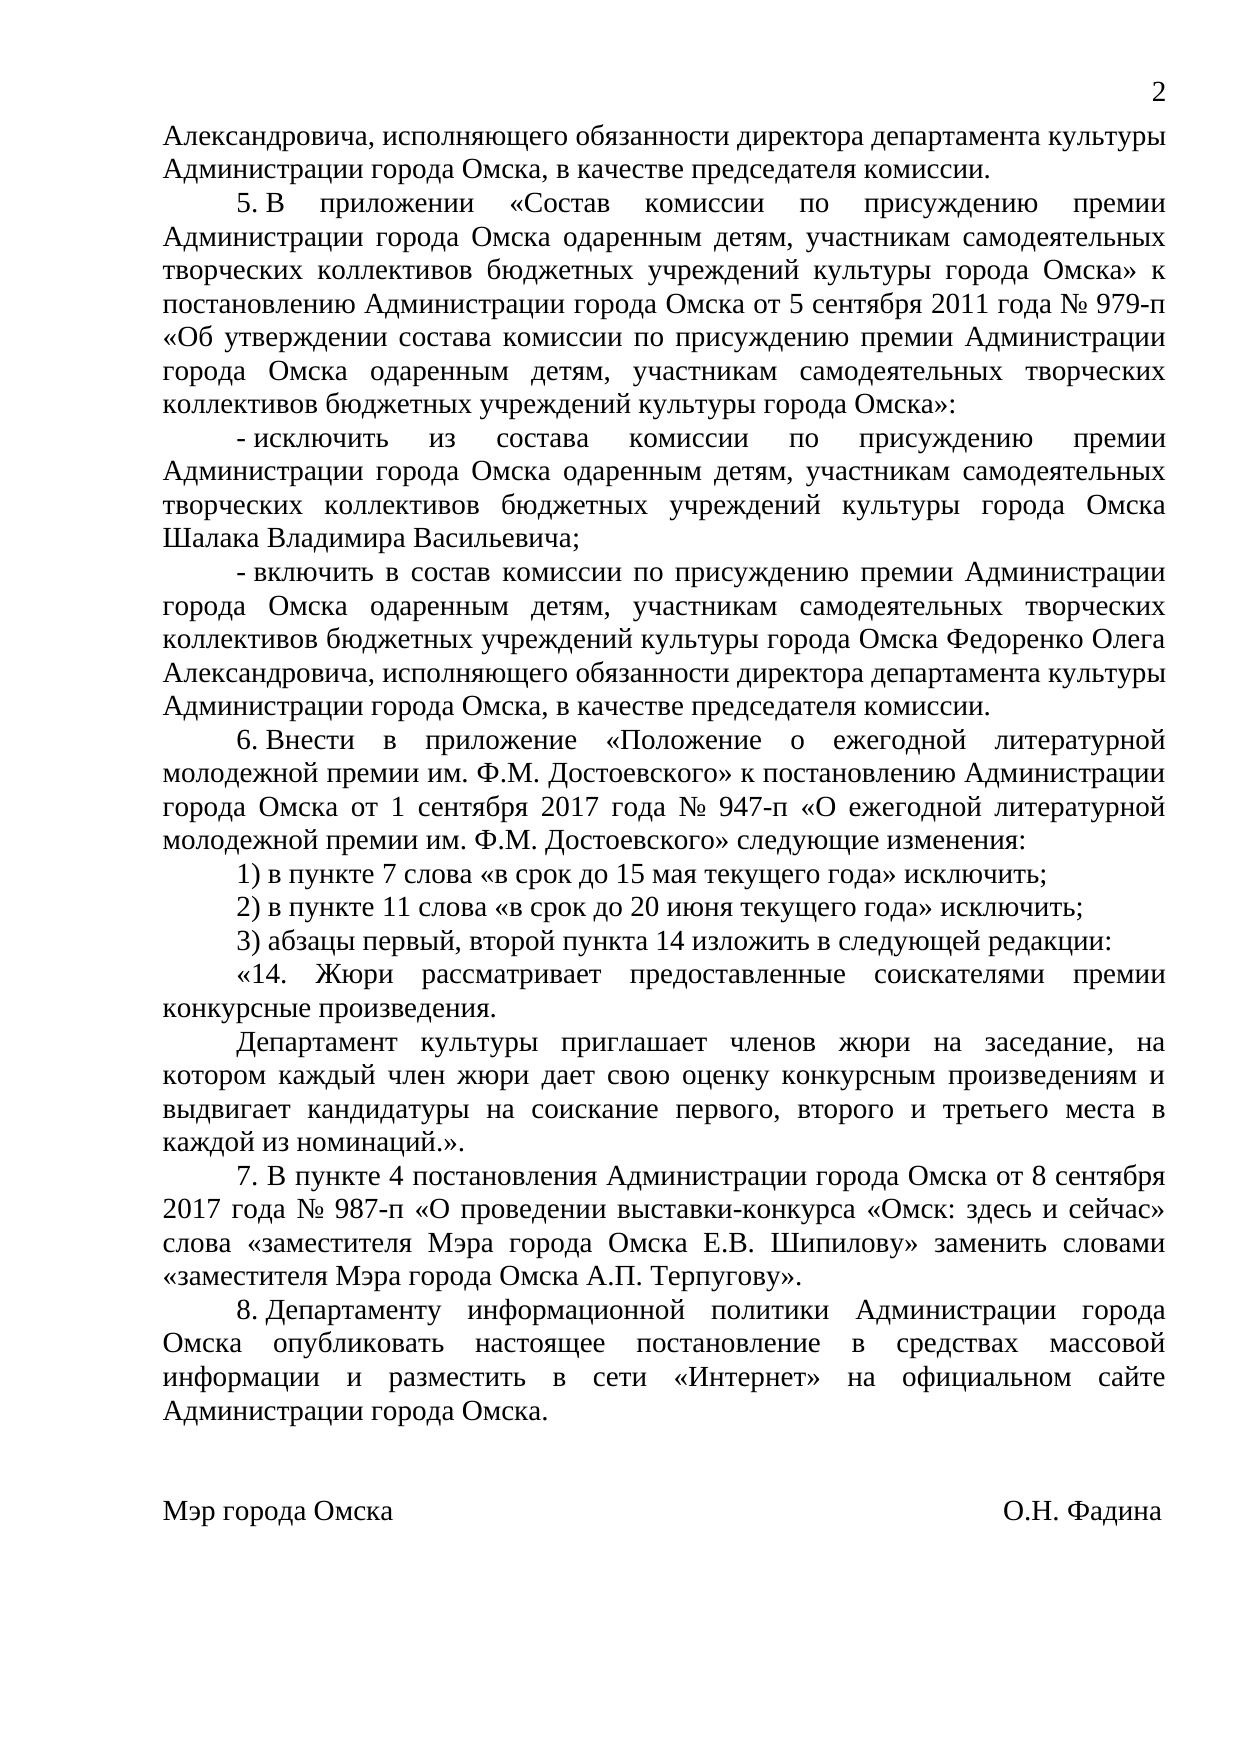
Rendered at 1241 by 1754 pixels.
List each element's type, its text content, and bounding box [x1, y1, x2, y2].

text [162, 118, 1166, 185]
text 1) в пункте 7 слова «в срок до 15 мая текущего года» исключить; [162, 856, 1166, 889]
text Департамент культуры приглашает членов жюри на заседание, на котором каждый член жюри дает свою оценку конкурсным произведениям и выдвигает кандидатуры на соискание первого, второго и третьего места в каждой из номинаций.». [162, 1024, 1166, 1158]
text 5. В приложении «Состав комиссии по присуждению премии Администрации города Омска одаренным детям, участникам самодеятельных творческих коллективов бюджетных учреждений культуры города Омска» к постановлению Администрации города Омска от 5 сентября 2011 года № 979-п «Об утверждении состава комиссии по присуждению премии Администрации города Омска одаренным детям, участникам самодеятельных творческих коллективов бюджетных учреждений культуры города Омска»: [162, 185, 1166, 420]
text - включить в состав комиссии по присуждению премии Администрации города Омска одаренным детям, участникам самодеятельных творческих коллективов бюджетных учреждений культуры города Омска Федоренко Олега Александровича, исполняющего обязанности директора департамента культуры Администрации города Омска, в качестве председателя комиссии. [162, 554, 1166, 722]
text 6. Внести в приложение «Положение о ежегодной литературной молодежной премии им. Ф.М. Достоевского» к постановлению Администрации города Омска от 1 сентября 2017 года № 947-п «О ежегодной литературной молодежной премии им. Ф.М. Достоевского» следующие изменения: [162, 722, 1166, 856]
text 3) абзацы первый, второй пункта 14 изложить в следующей редакции: [162, 923, 1166, 957]
text 7. В пункте 4 постановления Администрации города Омска от 8 сентября 2017 года № 987-п «О проведении выставки-конкурса «Омск: здесь и сейчас» слова «заместителя Мэра города Омска Е.В. Шипилову» заменить словами «заместителя Мэра города Омска А.П. Терпугову». [162, 1158, 1166, 1292]
title 8. Департаменту информационной политики Администрации города Омска опубликовать настоящее постановление в средствах массовой информации и разместить в сети «Интернет» на официальном сайте Администрации города Омска. [162, 1292, 1166, 1426]
text «14. Жюри рассматривает предоставленные соискателями премии конкурсные произведения. [162, 957, 1166, 1024]
text Мэр города Омска О.Н. Фадина [162, 1493, 1166, 1527]
text - исключить из состава комиссии по присуждению премии Администрации города Омска одаренным детям, участникам самодеятельных творческих коллективов бюджетных учреждений культуры города Омска Шалака Владимира Васильевича; [162, 420, 1166, 554]
text 2) в пункте 11 слова «в срок до 20 июня текущего года» исключить; [162, 889, 1166, 923]
